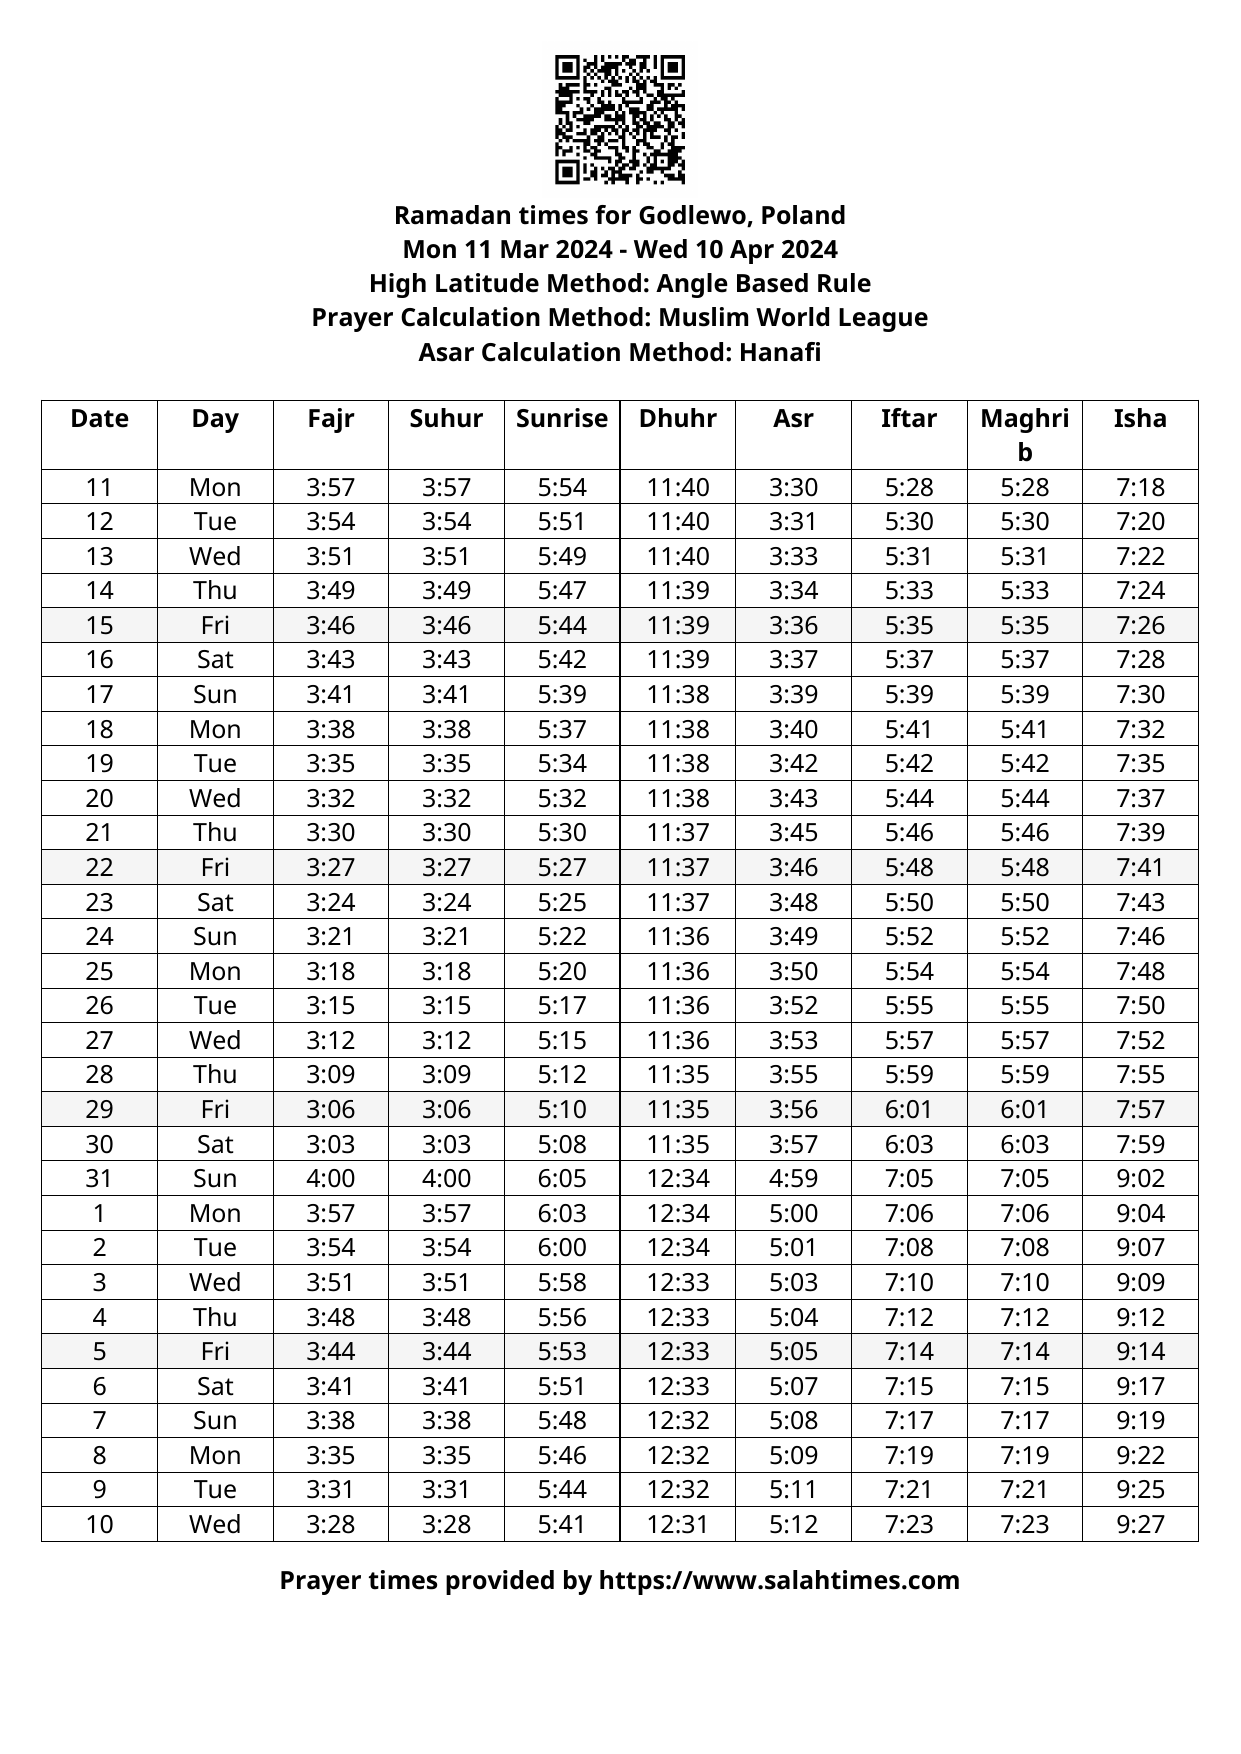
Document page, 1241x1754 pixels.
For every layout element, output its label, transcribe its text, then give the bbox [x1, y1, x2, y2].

table_cell Wed [158, 539, 273, 572]
table_cell 3:18 [274, 954, 388, 987]
table_cell 5:41 [505, 1507, 619, 1541]
table_cell 5:42 [505, 643, 619, 676]
table_cell 11:35 [621, 1058, 735, 1091]
table_cell 5:25 [505, 885, 619, 918]
table_cell 5:30 [968, 504, 1082, 538]
table_cell 3:43 [389, 643, 504, 676]
table_cell 3:35 [389, 1438, 504, 1472]
table_cell 5:20 [505, 954, 619, 987]
table_cell 11:40 [621, 539, 735, 572]
table_cell 11:35 [621, 1092, 735, 1126]
table_cell Tue [158, 746, 273, 780]
table_cell 5:17 [505, 989, 619, 1022]
table_cell 3:44 [389, 1334, 504, 1368]
table_cell 7:19 [852, 1438, 967, 1472]
table_cell 6:05 [505, 1161, 619, 1195]
table_cell 7:21 [852, 1473, 967, 1506]
table_cell Sat [158, 1127, 273, 1160]
table_cell 12:32 [621, 1473, 735, 1506]
table_cell 12:34 [621, 1231, 735, 1264]
table_cell 9:19 [1083, 1404, 1198, 1437]
table_cell 23 [42, 885, 157, 918]
table_cell 9:25 [1083, 1473, 1198, 1506]
table_cell 9:02 [1083, 1161, 1198, 1195]
table_cell 12 [42, 504, 157, 538]
table_cell 3:43 [274, 643, 388, 676]
table_cell 27 [42, 1023, 157, 1057]
table_cell Thu [158, 574, 273, 607]
table_cell 3:46 [389, 608, 504, 642]
table_cell 3:46 [736, 850, 851, 884]
table_cell Mon [158, 1438, 273, 1472]
table_cell 12:32 [621, 1438, 735, 1472]
table_cell 3:57 [389, 1196, 504, 1229]
text Ramadan times for Godlewo, Poland [42, 198, 1198, 232]
table_cell 4:00 [274, 1161, 388, 1195]
table_cell 3:15 [274, 989, 388, 1022]
table_cell 7:22 [1083, 539, 1198, 572]
table_cell 7:32 [1083, 712, 1198, 745]
table_cell 5:28 [968, 470, 1082, 503]
table_cell 5:56 [505, 1300, 619, 1333]
table_cell Tue [158, 989, 273, 1022]
table_cell 20 [42, 781, 157, 814]
table_cell 5:42 [968, 746, 1082, 780]
table_cell 3:54 [389, 1231, 504, 1264]
table_cell 5:39 [968, 677, 1082, 711]
table_cell 7:52 [1083, 1023, 1198, 1057]
table_cell 11:36 [621, 919, 735, 953]
table_cell Fri [158, 608, 273, 642]
table_cell 3:38 [274, 1404, 388, 1437]
table_cell 7:08 [968, 1231, 1082, 1264]
table_cell 9:22 [1083, 1438, 1198, 1472]
table_cell 5:41 [852, 712, 967, 745]
table_cell Sat [158, 1369, 273, 1402]
table_cell 7:18 [1083, 470, 1198, 503]
text Prayer times provided by https://www.salahtimes.com [42, 1563, 1198, 1597]
table_cell 12:33 [621, 1300, 735, 1333]
table_cell Fri [158, 850, 273, 884]
table_cell 3:57 [389, 470, 504, 503]
table_cell 5:35 [968, 608, 1082, 642]
table_cell 5:30 [852, 504, 967, 538]
table_cell 5:58 [505, 1265, 619, 1299]
table_cell 5:55 [968, 989, 1082, 1022]
table_cell 11:39 [621, 608, 735, 642]
table_cell Mon [158, 1196, 273, 1229]
table_cell 3:51 [389, 539, 504, 572]
table_cell 7:41 [1083, 850, 1198, 884]
table_cell 3:42 [736, 746, 851, 780]
table_cell 11:35 [621, 1127, 735, 1160]
table_cell 9:09 [1083, 1265, 1198, 1299]
table_cell 5:28 [852, 470, 967, 503]
table_cell 5:54 [852, 954, 967, 987]
table_cell 3 [42, 1265, 157, 1299]
table_cell 16 [42, 643, 157, 676]
table_cell Fri [158, 1334, 273, 1368]
table_cell 5:54 [505, 470, 619, 503]
table_cell 3:31 [274, 1473, 388, 1506]
table_cell 3:31 [389, 1473, 504, 1506]
table_cell 7:10 [852, 1265, 967, 1299]
table_cell 5:33 [852, 574, 967, 607]
table_cell 9:07 [1083, 1231, 1198, 1264]
table_cell 7:17 [852, 1404, 967, 1437]
table_cell 7:35 [1083, 746, 1198, 780]
table_cell 7:20 [1083, 504, 1198, 538]
table_cell 3:43 [736, 781, 851, 814]
table_cell 3:34 [736, 574, 851, 607]
table_cell 3:33 [736, 539, 851, 572]
table_cell 3:49 [389, 574, 504, 607]
table_cell 11 [42, 470, 157, 503]
table_cell 5:52 [968, 919, 1082, 953]
table_cell 3:12 [274, 1023, 388, 1057]
table_cell 5:55 [852, 989, 967, 1022]
table_cell 3:39 [736, 677, 851, 711]
table_header Iftar [852, 401, 967, 469]
table_cell 5:08 [505, 1127, 619, 1160]
table_cell 5:39 [852, 677, 967, 711]
table_cell 7:21 [968, 1473, 1082, 1506]
table_cell 3:36 [736, 608, 851, 642]
table_cell 5:22 [505, 919, 619, 953]
table_cell 3:40 [736, 712, 851, 745]
table_cell 5:59 [852, 1058, 967, 1091]
table_cell 7:15 [852, 1369, 967, 1402]
table_cell 5:48 [968, 850, 1082, 884]
table_cell 30 [42, 1127, 157, 1160]
table_cell 12:33 [621, 1334, 735, 1368]
table_cell 19 [42, 746, 157, 780]
table_cell 5:53 [505, 1334, 619, 1368]
table_cell Wed [158, 1265, 273, 1299]
table_cell 3:52 [736, 989, 851, 1022]
table_cell 3:31 [736, 504, 851, 538]
table_header Dhuhr [621, 401, 735, 469]
table_cell 7:06 [968, 1196, 1082, 1229]
table_cell 6:03 [505, 1196, 619, 1229]
table_cell 6:03 [968, 1127, 1082, 1160]
table_cell 5:30 [505, 816, 619, 849]
table_cell 7:46 [1083, 919, 1198, 953]
table_cell 3:51 [274, 1265, 388, 1299]
table_cell 3:32 [274, 781, 388, 814]
table_header Suhur [389, 401, 504, 469]
table_cell 3:45 [736, 816, 851, 849]
table_header Day [158, 401, 273, 469]
table_cell 3:06 [389, 1092, 504, 1126]
table_cell 3:57 [736, 1127, 851, 1160]
table_cell 5:04 [736, 1300, 851, 1333]
table_cell 11:36 [621, 1023, 735, 1057]
table_cell 11:36 [621, 954, 735, 987]
table_cell 21 [42, 816, 157, 849]
text Asar Calculation Method: Hanafi [42, 334, 1198, 368]
table_cell 7:57 [1083, 1092, 1198, 1126]
table_cell 5:39 [505, 677, 619, 711]
table_cell 3:49 [736, 919, 851, 953]
table_cell 31 [42, 1161, 157, 1195]
table_cell 3:50 [736, 954, 851, 987]
table_cell 7:05 [968, 1161, 1082, 1195]
table_cell 7:14 [852, 1334, 967, 1368]
table_cell 3:35 [274, 746, 388, 780]
table_cell 6 [42, 1369, 157, 1402]
table_cell 2 [42, 1231, 157, 1264]
table_cell 24 [42, 919, 157, 953]
table_cell 5:09 [736, 1438, 851, 1472]
table_cell 7:50 [1083, 989, 1198, 1022]
table_cell 11:37 [621, 816, 735, 849]
table_cell Wed [158, 1507, 273, 1541]
table_cell 5:50 [968, 885, 1082, 918]
table_cell 8 [42, 1438, 157, 1472]
table_cell 17 [42, 677, 157, 711]
table_cell 3:03 [274, 1127, 388, 1160]
table_cell Sun [158, 677, 273, 711]
table_cell 3:37 [736, 643, 851, 676]
table_cell 4:59 [736, 1161, 851, 1195]
table_cell 5:01 [736, 1231, 851, 1264]
table_cell 22 [42, 850, 157, 884]
table_cell Thu [158, 1300, 273, 1333]
table_cell 7:48 [1083, 954, 1198, 987]
table_cell 3:21 [274, 919, 388, 953]
table_cell Sun [158, 1161, 273, 1195]
table_cell 5:44 [852, 781, 967, 814]
table_cell 11:40 [621, 470, 735, 503]
table_cell 5:15 [505, 1023, 619, 1057]
table_cell 5:54 [968, 954, 1082, 987]
table_cell 6:01 [852, 1092, 967, 1126]
table_cell 6:00 [505, 1231, 619, 1264]
table_cell 5:33 [968, 574, 1082, 607]
table_cell 5:37 [505, 712, 619, 745]
table_cell Sun [158, 1404, 273, 1437]
table_cell 3:53 [736, 1023, 851, 1057]
table_cell 3:24 [274, 885, 388, 918]
table_cell 11:37 [621, 885, 735, 918]
table_cell 25 [42, 954, 157, 987]
table_cell 11:38 [621, 677, 735, 711]
table_cell Fri [158, 1092, 273, 1126]
table_cell 5:48 [505, 1404, 619, 1437]
table_cell 7:55 [1083, 1058, 1198, 1091]
table_cell 5:44 [505, 608, 619, 642]
table_cell 3:28 [389, 1507, 504, 1541]
table_cell Thu [158, 1058, 273, 1091]
text High Latitude Method: Angle Based Rule [42, 266, 1198, 300]
table_cell Thu [158, 816, 273, 849]
table_cell 3:24 [389, 885, 504, 918]
table_cell 9 [42, 1473, 157, 1506]
table_cell 7:23 [968, 1507, 1082, 1541]
table_cell 3:32 [389, 781, 504, 814]
table_cell 3:12 [389, 1023, 504, 1057]
table_cell 18 [42, 712, 157, 745]
table_header Asr [736, 401, 851, 469]
table_cell 28 [42, 1058, 157, 1091]
table_cell 12:34 [621, 1196, 735, 1229]
table_cell 5:35 [852, 608, 967, 642]
table_cell 5:27 [505, 850, 619, 884]
table_cell 12:33 [621, 1265, 735, 1299]
table_cell 7:12 [968, 1300, 1082, 1333]
table_cell 5:59 [968, 1058, 1082, 1091]
table_cell 10 [42, 1507, 157, 1541]
table_cell 11:39 [621, 574, 735, 607]
table_cell 7:59 [1083, 1127, 1198, 1160]
table_cell 3:56 [736, 1092, 851, 1126]
table_cell Sun [158, 919, 273, 953]
table_cell 3:41 [274, 677, 388, 711]
table_cell Sat [158, 885, 273, 918]
table_cell 3:54 [389, 504, 504, 538]
table_cell 11:36 [621, 989, 735, 1022]
table_cell 12:33 [621, 1369, 735, 1402]
table_cell 3:41 [389, 677, 504, 711]
table_cell 5:46 [968, 816, 1082, 849]
table_cell 9:27 [1083, 1507, 1198, 1541]
table_cell 3:48 [736, 885, 851, 918]
table_cell 3:38 [274, 712, 388, 745]
table_cell 3:41 [389, 1369, 504, 1402]
table_cell 5:12 [505, 1058, 619, 1091]
table_cell 7:05 [852, 1161, 967, 1195]
table_cell 5:57 [852, 1023, 967, 1057]
table_cell 3:35 [389, 746, 504, 780]
table_cell 5:34 [505, 746, 619, 780]
table_cell 3:48 [389, 1300, 504, 1333]
table_cell 11:38 [621, 781, 735, 814]
table_cell 5:51 [505, 504, 619, 538]
table_cell 15 [42, 608, 157, 642]
table_cell 9:14 [1083, 1334, 1198, 1368]
table_cell 3:46 [274, 608, 388, 642]
table_cell 6:01 [968, 1092, 1082, 1126]
table_cell 11:40 [621, 504, 735, 538]
table_header Sunrise [505, 401, 619, 469]
table_cell 3:28 [274, 1507, 388, 1541]
table_cell 5:42 [852, 746, 967, 780]
table_cell 7:06 [852, 1196, 967, 1229]
table_cell Mon [158, 712, 273, 745]
table_cell 7:23 [852, 1507, 967, 1541]
table_cell 7:19 [968, 1438, 1082, 1472]
table_cell Mon [158, 470, 273, 503]
table_cell 3:30 [736, 470, 851, 503]
table_cell 5:57 [968, 1023, 1082, 1057]
table_cell 3:44 [274, 1334, 388, 1368]
table_cell 3:18 [389, 954, 504, 987]
table_cell Mon [158, 954, 273, 987]
table_cell 3:41 [274, 1369, 388, 1402]
table_cell 3:51 [389, 1265, 504, 1299]
table_cell 3:38 [389, 712, 504, 745]
table_header Maghrib [968, 401, 1082, 469]
table_cell 3:27 [274, 850, 388, 884]
table_cell 3:21 [389, 919, 504, 953]
table_header Isha [1083, 401, 1198, 469]
table_cell 3:27 [389, 850, 504, 884]
table_cell 5:52 [852, 919, 967, 953]
table_cell 9:04 [1083, 1196, 1198, 1229]
table_cell 5:03 [736, 1265, 851, 1299]
table_cell 11:38 [621, 746, 735, 780]
table_cell 3:38 [389, 1404, 504, 1437]
table_cell 29 [42, 1092, 157, 1126]
table_cell Sat [158, 643, 273, 676]
table_cell 7:10 [968, 1265, 1082, 1299]
table_cell 5:05 [736, 1334, 851, 1368]
table_cell 12:34 [621, 1161, 735, 1195]
table_cell 13 [42, 539, 157, 572]
table_cell 7:43 [1083, 885, 1198, 918]
table_cell 3:57 [274, 470, 388, 503]
table_cell Wed [158, 781, 273, 814]
table_header Fajr [274, 401, 388, 469]
table_cell 9:17 [1083, 1369, 1198, 1402]
table_cell 5:44 [968, 781, 1082, 814]
table_cell 5:46 [505, 1438, 619, 1472]
table_cell 11:38 [621, 712, 735, 745]
table_cell 4 [42, 1300, 157, 1333]
table_cell 9:12 [1083, 1300, 1198, 1333]
table_cell 1 [42, 1196, 157, 1229]
table_cell 3:48 [274, 1300, 388, 1333]
table_cell 3:54 [274, 504, 388, 538]
table_cell 7:15 [968, 1369, 1082, 1402]
picture [542, 41, 699, 198]
table_cell 12:32 [621, 1404, 735, 1437]
table_cell 3:55 [736, 1058, 851, 1091]
table_cell 5:41 [968, 712, 1082, 745]
table_cell 5:46 [852, 816, 967, 849]
table_cell 7:39 [1083, 816, 1198, 849]
table_cell 11:39 [621, 643, 735, 676]
table_cell 5:32 [505, 781, 619, 814]
table_cell 11:37 [621, 850, 735, 884]
table_cell 7:08 [852, 1231, 967, 1264]
table_cell 7:28 [1083, 643, 1198, 676]
table_cell 7:14 [968, 1334, 1082, 1368]
table_cell 7:24 [1083, 574, 1198, 607]
table_cell 4:00 [389, 1161, 504, 1195]
table_cell 5:37 [852, 643, 967, 676]
table_cell 3:30 [274, 816, 388, 849]
table_cell 7:26 [1083, 608, 1198, 642]
table_cell 5:44 [505, 1473, 619, 1506]
table_cell 7:12 [852, 1300, 967, 1333]
table_cell 5:51 [505, 1369, 619, 1402]
text Mon 11 Mar 2024 - Wed 10 Apr 2024 [42, 232, 1198, 266]
table_cell 3:15 [389, 989, 504, 1022]
table_cell 5:11 [736, 1473, 851, 1506]
table_cell 7:17 [968, 1404, 1082, 1437]
table_cell 7:30 [1083, 677, 1198, 711]
table_cell 26 [42, 989, 157, 1022]
table_cell 3:06 [274, 1092, 388, 1126]
table_cell 5:08 [736, 1404, 851, 1437]
table_cell 7 [42, 1404, 157, 1437]
table_cell 5:49 [505, 539, 619, 572]
table_header Date [42, 401, 157, 469]
table_cell 3:09 [274, 1058, 388, 1091]
table_cell 3:35 [274, 1438, 388, 1472]
table_cell 3:57 [274, 1196, 388, 1229]
table_cell 3:49 [274, 574, 388, 607]
table_cell Wed [158, 1023, 273, 1057]
table_cell 3:03 [389, 1127, 504, 1160]
table_cell 5:47 [505, 574, 619, 607]
table_cell 5:37 [968, 643, 1082, 676]
table_cell 3:54 [274, 1231, 388, 1264]
table_cell 5:31 [852, 539, 967, 572]
table_cell 7:37 [1083, 781, 1198, 814]
table_cell 5:12 [736, 1507, 851, 1541]
table_cell 5:07 [736, 1369, 851, 1402]
table_cell 6:03 [852, 1127, 967, 1160]
table_cell 5:48 [852, 850, 967, 884]
table_cell Tue [158, 504, 273, 538]
table_cell Tue [158, 1231, 273, 1264]
table_cell Tue [158, 1473, 273, 1506]
table_cell 3:30 [389, 816, 504, 849]
table_cell 5:50 [852, 885, 967, 918]
text Prayer Calculation Method: Muslim World League [42, 300, 1198, 334]
table_cell 3:51 [274, 539, 388, 572]
table_cell 12:31 [621, 1507, 735, 1541]
table_cell 14 [42, 574, 157, 607]
table_cell 3:09 [389, 1058, 504, 1091]
table_cell 5:10 [505, 1092, 619, 1126]
table_cell 5 [42, 1334, 157, 1368]
table_cell 5:00 [736, 1196, 851, 1229]
table_cell 5:31 [968, 539, 1082, 572]
